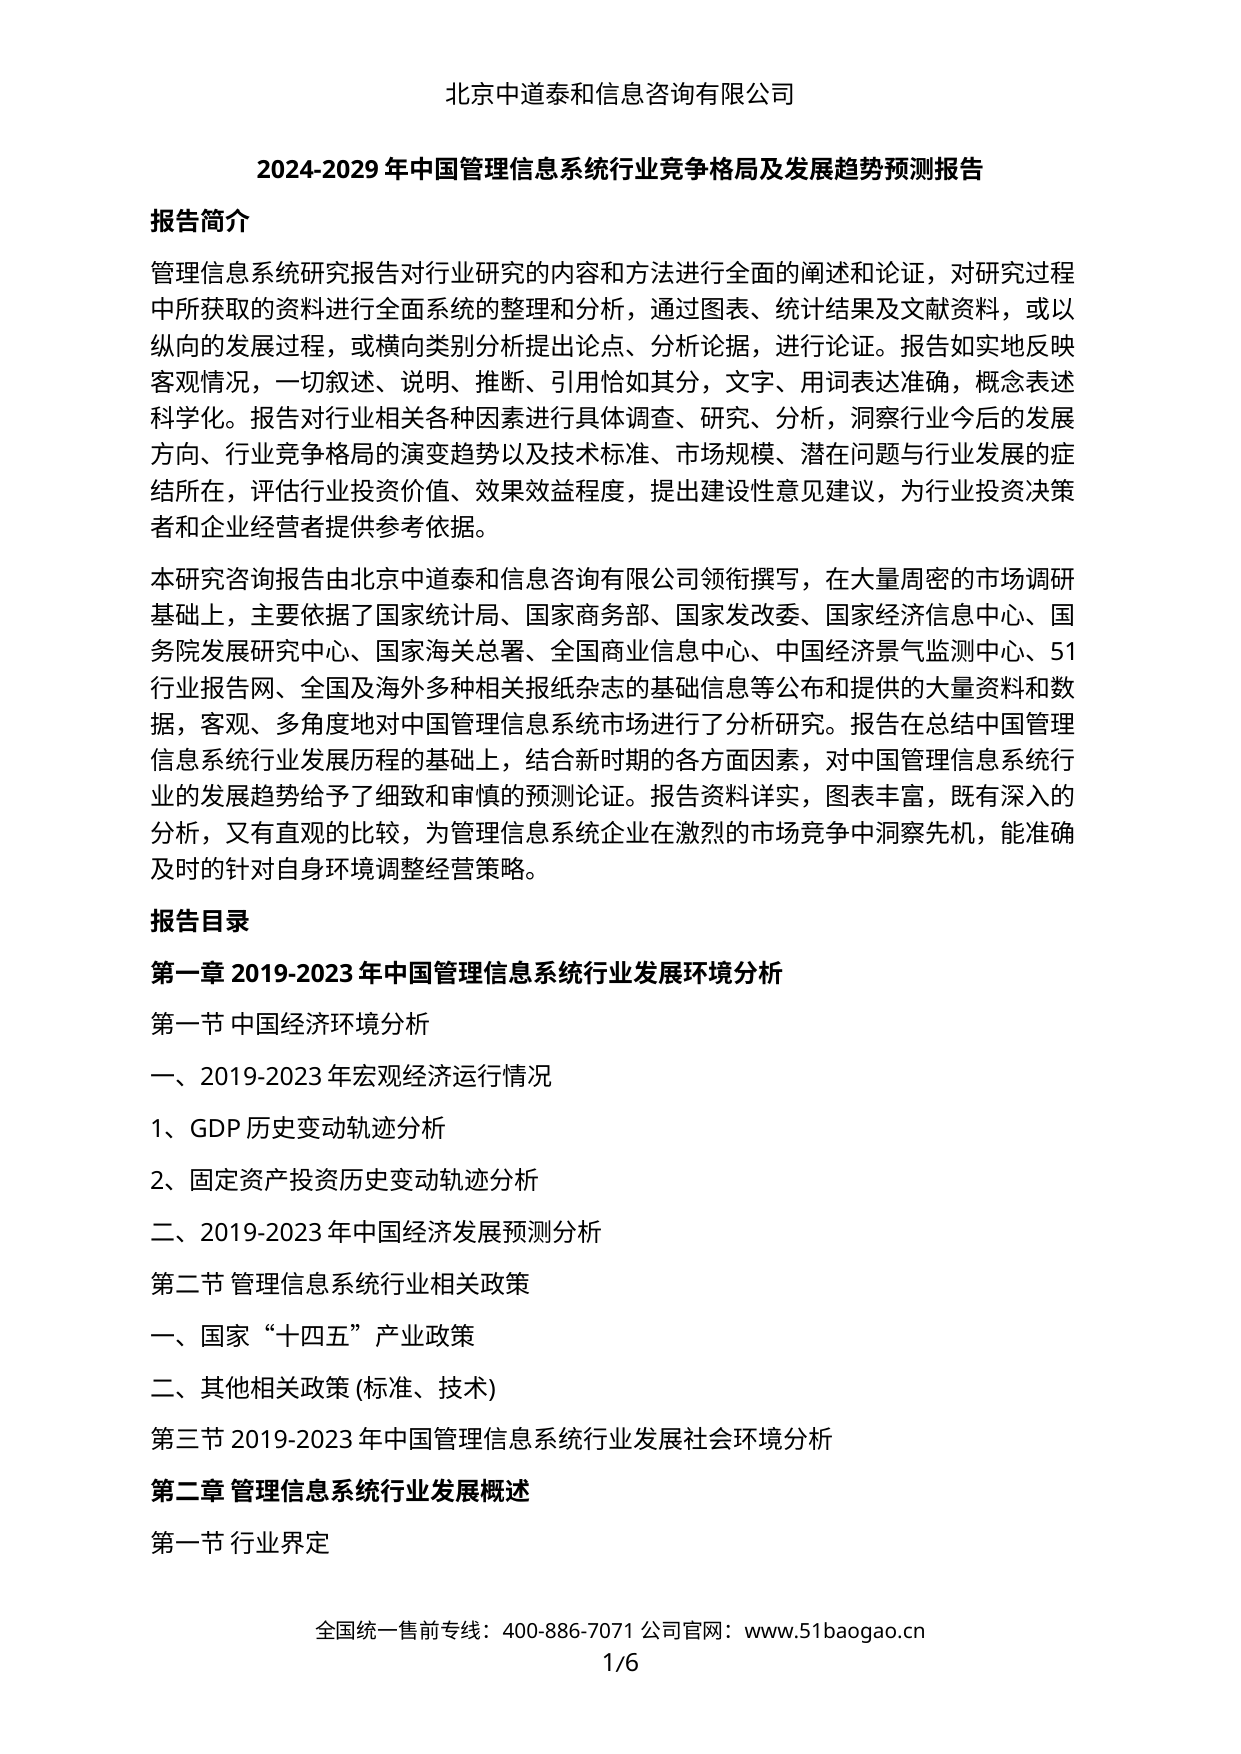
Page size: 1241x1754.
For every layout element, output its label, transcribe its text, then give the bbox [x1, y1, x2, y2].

text 第二节 管理信息系统行业相关政策 [150, 1264, 1090, 1301]
text 第一节 中国经济环境分析 [150, 1005, 1090, 1041]
text 1、GDP历史变动轨迹分析 [150, 1109, 1090, 1145]
text 第三节 2019-2023年中国管理信息系统行业发展社会环境分析 [150, 1420, 1090, 1456]
text 2024-2029年中国管理信息系统行业竞争格局及发展趋势预测报告 [150, 150, 1090, 186]
text 一、国家“十四五”产业政策 [150, 1316, 1090, 1352]
text 本研究咨询报告由北京中道泰和信息咨询有限公司领衔撰写，在大量周密的市场调研基础上，主要依据了国家统计局、国家商务部、国家发改委、国家经济信息中心、国务院发展研究中心、国家海关总署、全国商业信息中心、中国经济景气监测中心、51行业报告网、全国及海外多种相关报纸杂志的基础信息等公布和提供的大量资料和数据，客观、多角度地对中国管理信息系统市场进行了分析研究。报告在总结中国管理信息系统行业发展历程的基础上，结合新时期的各方面因素，对中国管理信息系统行业的发展趋势给予了细致和审慎的预测论证。报告资料详实，图表丰富，既有深入的分析，又有直观的比较，为管理信息系统企业在激烈的市场竞争中洞察先机，能准确及时的针对自身环境调整经营策略。 [150, 559, 1090, 886]
text 报告目录 [150, 901, 1090, 937]
text 第一章 2019-2023年中国管理信息系统行业发展环境分析 [150, 953, 1090, 989]
text 第一节 行业界定 [150, 1524, 1090, 1560]
text 管理信息系统研究报告对行业研究的内容和方法进行全面的阐述和论证，对研究过程中所获取的资料进行全面系统的整理和分析，通过图表、统计结果及文献资料，或以纵向的发展过程，或横向类别分析提出论点、分析论据，进行论证。报告如实地反映客观情况，一切叙述、说明、推断、引用恰如其分，文字、用词表达准确，概念表述科学化。报告对行业相关各种因素进行具体调查、研究、分析，洞察行业今后的发展方向、行业竞争格局的演变趋势以及技术标准、市场规模、潜在问题与行业发展的症结所在，评估行业投资价值、效果效益程度，提出建设性意见建议，为行业投资决策者和企业经营者提供参考依据。 [150, 254, 1090, 544]
text 第二章 管理信息系统行业发展概述 [150, 1472, 1090, 1508]
text 二、其他相关政策 (标准、技术) [150, 1368, 1090, 1404]
text 2、固定资产投资历史变动轨迹分析 [150, 1161, 1090, 1197]
text 报告简介 [150, 202, 1090, 238]
text 二、2019-2023年中国经济发展预测分析 [150, 1212, 1090, 1249]
text 一、2019-2023年宏观经济运行情况 [150, 1057, 1090, 1093]
